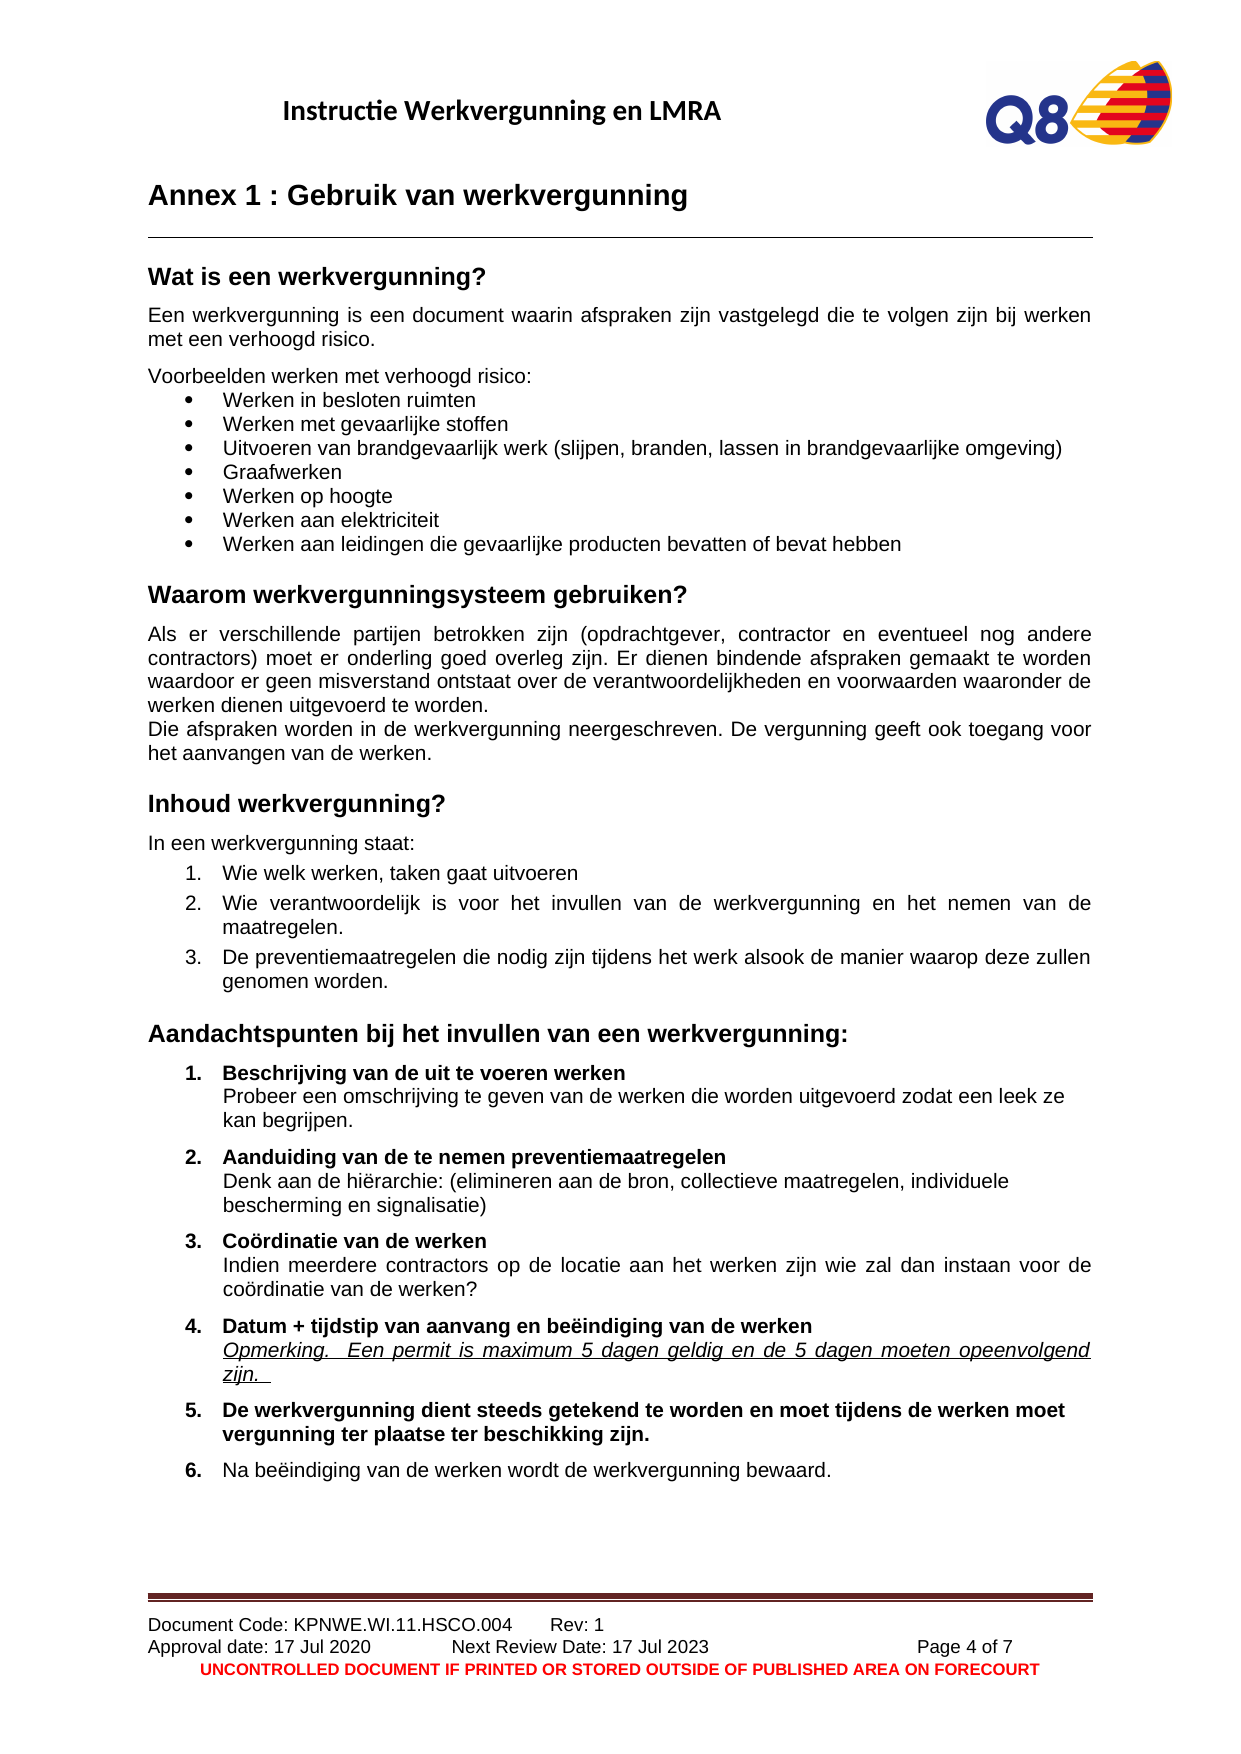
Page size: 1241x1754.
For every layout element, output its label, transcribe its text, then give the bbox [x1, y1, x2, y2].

list Wie verantwoordelijk is voor het invullen van de werkvergunning en het nemen van de maatregelen. [185, 891, 1093, 939]
list Aanduiding van de te nemen preventiemaatregelen [185, 1145, 1093, 1169]
list Coördinatie van de werken [185, 1229, 1093, 1253]
list Werken aan elektriciteit [185, 508, 1093, 532]
list Na beëindiging van de werken wordt de werkvergunning bewaard. [185, 1458, 1093, 1482]
list Werken op hoogte [185, 484, 1093, 508]
text Een werkvergunning is een document waarin afspraken zijn vastgelegd die te volgen zijn bij werken met een verhoogd risico. [148, 303, 1093, 351]
list Uitvoeren van brandgevaarlijk werk (slijpen, branden, lassen in brandgevaarlijke omgeving) [185, 436, 1093, 460]
list Werken in besloten ruimten [185, 388, 1093, 412]
text Die afspraken worden in de werkvergunning neergeschreven. De vergunning geeft ook toegang voor het aanvangen van de werken. [148, 717, 1093, 765]
text Denk aan de hiërarchie: (elimineren aan de bron, collectieve maatregelen, individuele bescherming en signalisatie) [223, 1169, 1093, 1217]
text Wat is een werkvergunning? [148, 262, 1093, 291]
list Werken met gevaarlijke stoffen [185, 412, 1093, 436]
list Werken aan leidingen die gevaarlijke producten bevatten of bevat hebben [185, 532, 1093, 556]
list Wie welk werken, taken gaat uitvoeren [185, 861, 1093, 884]
list Datum + tijdstip van aanvang en beëindiging van de werken [185, 1313, 1093, 1337]
text Opmerking. Een permit is maximum 5 dagen geldig en de 5 dagen moeten opeenvolgend zijn. [223, 1337, 1093, 1385]
list De preventiemaatregelen die nodig zijn tijdens het werk alsook de manier waarop deze zullen genomen worden. [185, 945, 1093, 993]
list Graafwerken [185, 460, 1093, 484]
text In een werkvergunning staat: [148, 830, 1093, 854]
text Indien meerdere contractors op de locatie aan het werken zijn wie zal dan instaan voor de coördinatie van de werken? [223, 1253, 1093, 1301]
text Waarom werkvergunningsysteem gebruiken? [148, 580, 1093, 609]
list Beschrijving van de uit te voeren werken [185, 1060, 1093, 1084]
text Voorbeelden werken met verhoogd risico: [148, 364, 1093, 388]
text Inhoud werkvergunning? [148, 789, 1093, 818]
text Aandachtspunten bij het invullen van een werkvergunning: [148, 1019, 1093, 1048]
text Als er verschillende partijen betrokken zijn (opdrachtgever, contractor en eventueel nog andere contractors) moet er onderling goed overleg zijn. Er dienen bindende afspraken gemaakt te worden waardoor er geen misverstand ontstaat over de verantwoordelijkheden en voorwaarden waaronder de werken dienen uitgevoerd te worden. [148, 621, 1093, 717]
text Probeer een omschrijving te geven van de werken die worden uitgevoerd zodat een leek ze kan begrijpen. [223, 1084, 1093, 1132]
text Annex 1 : Gebruik van werkvergunning [148, 177, 1093, 211]
list De werkvergunning dient steeds getekend te worden en moet tijdens de werken moet vergunning ter plaatse ter beschikking zijn. [185, 1398, 1093, 1446]
picture [985, 61, 1173, 147]
